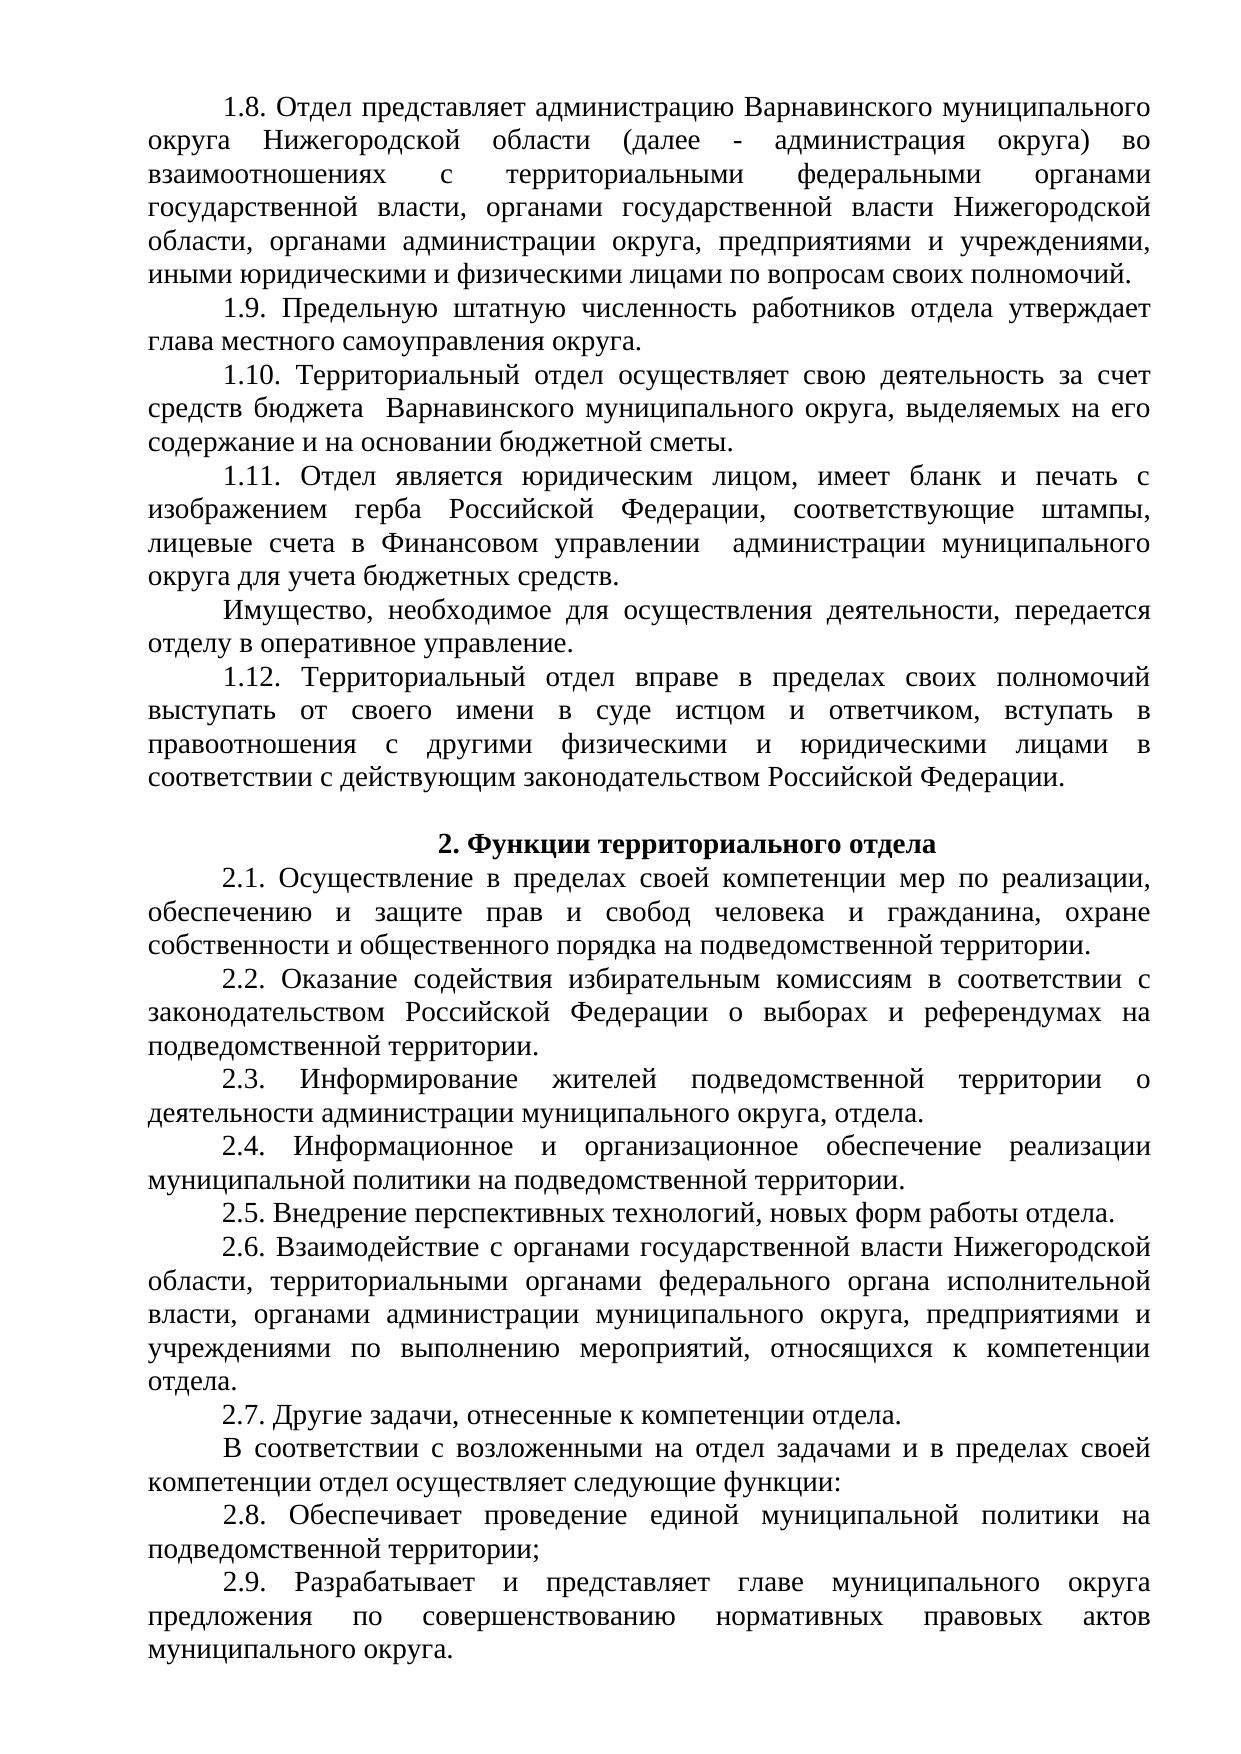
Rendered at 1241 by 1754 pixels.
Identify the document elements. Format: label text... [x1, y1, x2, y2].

text 1.11. Отдел является юридическим лицом, имеет бланк и печать с изображением герба Российской Федерации, соответствующие штампы, лицевые счета в Финансовом управлении администрации муниципального округа для учета бюджетных средств. [148, 458, 1152, 592]
text Имущество, необходимое для осуществления деятельности, передается отделу в оперативное управление. [148, 592, 1152, 659]
text 2.6. Взаимодействие с органами государственной власти Нижегородской области, территориальными органами федерального органа исполнительной власти, органами администрации муниципального округа, предприятиями и учреждениями по выполнению мероприятий, относящихся к компетенции отдела. [148, 1229, 1152, 1397]
text 1.12. Территориальный отдел вправе в пределах своих полномочий выступать от своего имени в суде истцом и ответчиком, вступать в правоотношения с другими физическими и юридическими лицами в соответствии с действующим законодательством Российской Федерации. [148, 659, 1152, 793]
text 2.9. Разрабатывает и представляет главе муниципального округа предложения по совершенствованию нормативных правовых актов муниципального округа. [148, 1564, 1152, 1665]
text 1.9. Предельную штатную численность работников отдела утверждает глава местного самоуправления округа. [148, 290, 1152, 357]
text 2.5. Внедрение перспективных технологий, новых форм работы отдела. [148, 1196, 1152, 1229]
text 1.10. Территориальный отдел осуществляет свою деятельность за счет средств бюджета Варнавинского муниципального округа, выделяемых на его содержание и на основании бюджетной сметы. [148, 357, 1152, 458]
text 2.3. Информирование жителей подведомственной территории о деятельности администрации муниципального округа, отдела. [148, 1061, 1152, 1128]
text 1.8. Отдел представляет администрацию Варнавинского муниципального округа Нижегородской области (далее - администрация округа) во взаимоотношениях с территориальными федеральными органами государственной власти, органами государственной власти Нижегородской области, органами администрации округа, предприятиями и учреждениями, иными юридическими и физическими лицами по вопросам своих полномочий. [148, 89, 1152, 290]
text 2.4. Информационное и организационное обеспечение реализации муниципальной политики на подведомственной территории. [148, 1128, 1152, 1196]
text 2.2. Оказание содействия избирательным комиссиям в соответствии с законодательством Российской Федерации о выборах и референдумах на подведомственной территории. [148, 961, 1152, 1061]
text 2.8. Обеспечивает проведение единой муниципальной политики на подведомственной территории; [148, 1497, 1152, 1564]
text В соответствии с возложенными на отдел задачами и в пределах своей компетенции отдел осуществляет следующие функции: [148, 1430, 1152, 1497]
text 2.1. Осуществление в пределах своей компетенции мер по реализации, обеспечению и защите прав и свобод человека и гражданина, охране собственности и общественного порядка на подведомственной территории. [148, 860, 1152, 961]
text 2. Функции территориального отдела [148, 827, 1152, 860]
text 2.7. Другие задачи, отнесенные к компетенции отдела. [148, 1397, 1152, 1430]
